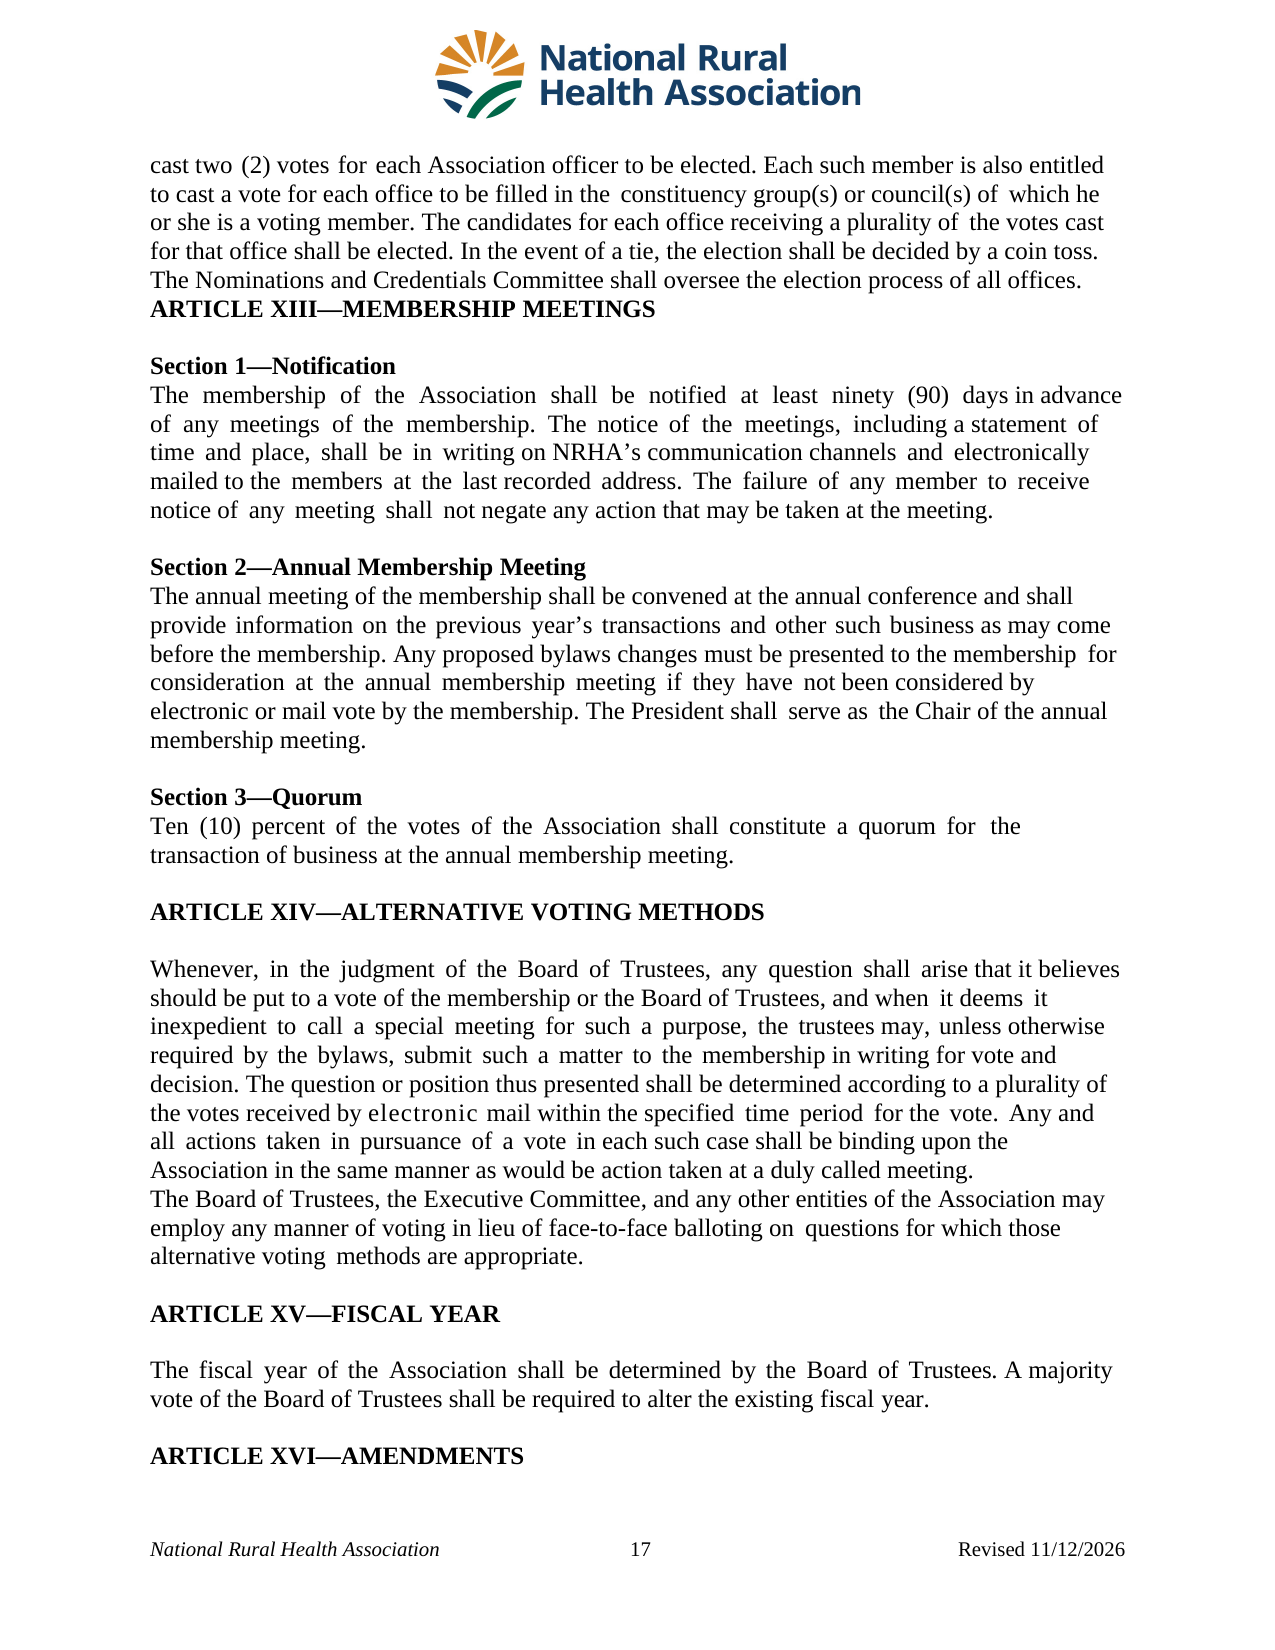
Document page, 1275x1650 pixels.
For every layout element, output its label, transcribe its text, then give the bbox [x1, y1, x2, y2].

text The membership of the Association shall be notified at least ninety (90) days in advance of any meetings of the membership. The notice of the meetings, including a statement of time and place, shall be in writing on NRHA’s communication channels and electronically mailed to the members at the last recorded address. The failure of any member to receive notice of any meeting shall not negate any action that may be taken at the meeting. [150, 380, 1125, 524]
text Ten (10) percent of the votes of the Association shall constitute a quorum for the transaction of business at the annual membership meeting. [150, 811, 1125, 869]
subtitle ARTICLE XIV—ALTERNATIVE VOTING METHODS [150, 897, 1125, 926]
subtitle Section 1—Notification [150, 351, 1125, 380]
subtitle ARTICLE XV—FISCAL YEAR [150, 1299, 1125, 1328]
subtitle Section 3—Quorum [150, 782, 1125, 811]
picture [415, 30, 861, 120]
subtitle ARTICLE XVI—AMENDMENTS [150, 1441, 1125, 1470]
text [150, 150, 1125, 294]
subtitle ARTICLE XIII—MEMBERSHIP MEETINGS [150, 294, 1125, 322]
text Whenever, in the judgment of the Board of Trustees, any question shall arise that it believes should be put to a vote of the membership or the Board of Trustees, and when it deems it inexpedient to call a special meeting for such a purpose, the trustees may, unless otherwise required by the bylaws, submit such a matter to the membership in writing for vote and decision. The question or position thus presented shall be determined according to a plurality of the votes received by electronic mail within the specified time period for the vote. Any and all actions taken in pursuance of a vote in each such case shall be binding upon the Association in the same manner as would be action taken at a duly called meeting. [150, 954, 1125, 1184]
subtitle Section 2—Annual Membership Meeting [150, 552, 1125, 581]
text The Board of Trustees, the Executive Committee, and any other entities of the Association may employ any manner of voting in lieu of face-to-face balloting on questions for which those alternative voting methods are appropriate. [150, 1184, 1125, 1270]
text The fiscal year of the Association shall be determined by the Board of Trustees. A majority vote of the Board of Trustees shall be required to alter the existing fiscal year. [150, 1355, 1125, 1413]
text The annual meeting of the membership shall be convened at the annual conference and shall provide information on the previous year’s transactions and other such business as may come before the membership. Any proposed bylaws changes must be presented to the membership for consideration at the annual membership meeting if they have not been considered by electronic or mail vote by the membership. The President shall serve as the Chair of the annual membership meeting. [150, 581, 1125, 754]
